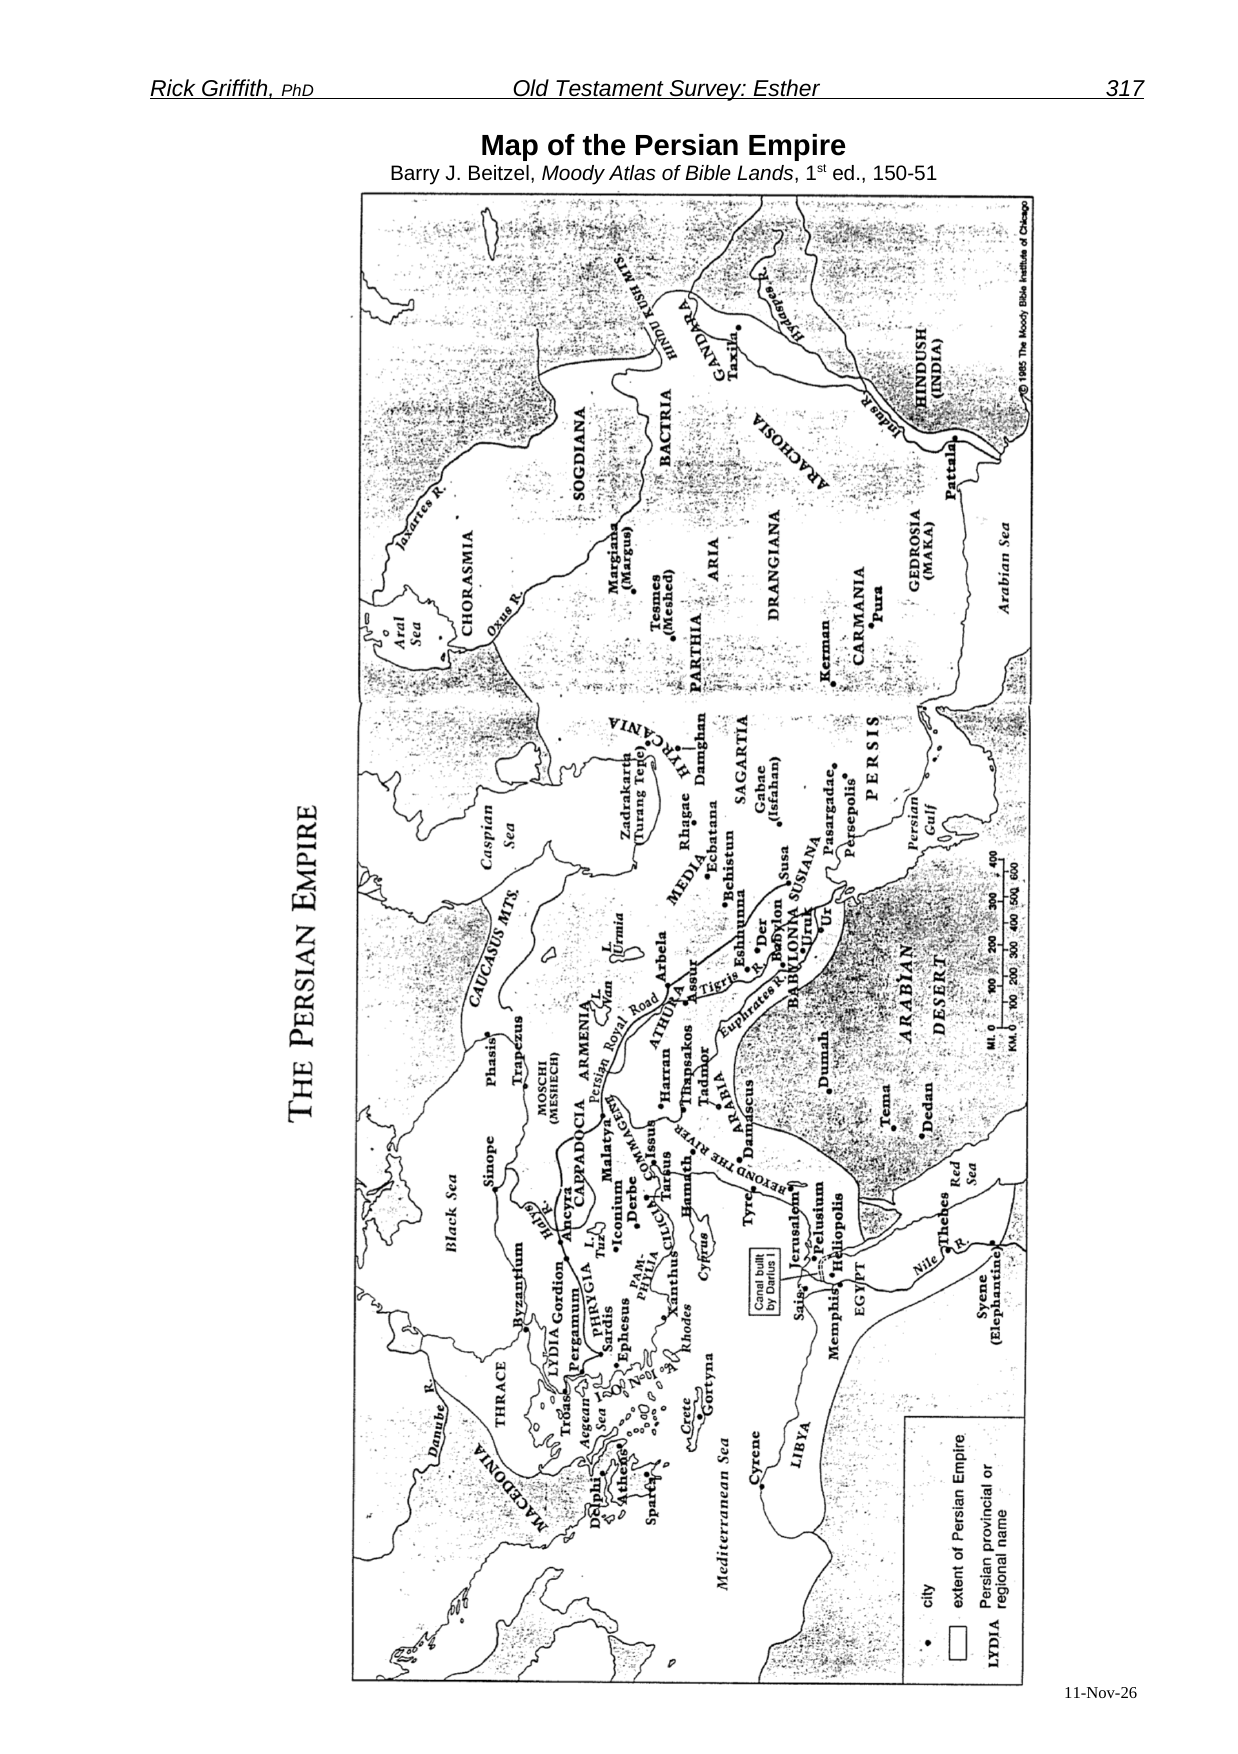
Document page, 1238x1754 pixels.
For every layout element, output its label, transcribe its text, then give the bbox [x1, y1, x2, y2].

picture [286, 189, 1042, 1690]
text Barry J. Beitzel, Moody Atlas of Bible Lands, 1st ed., 150-51 [150, 161, 1177, 185]
text Map of the Persian Empire [150, 128, 1177, 161]
